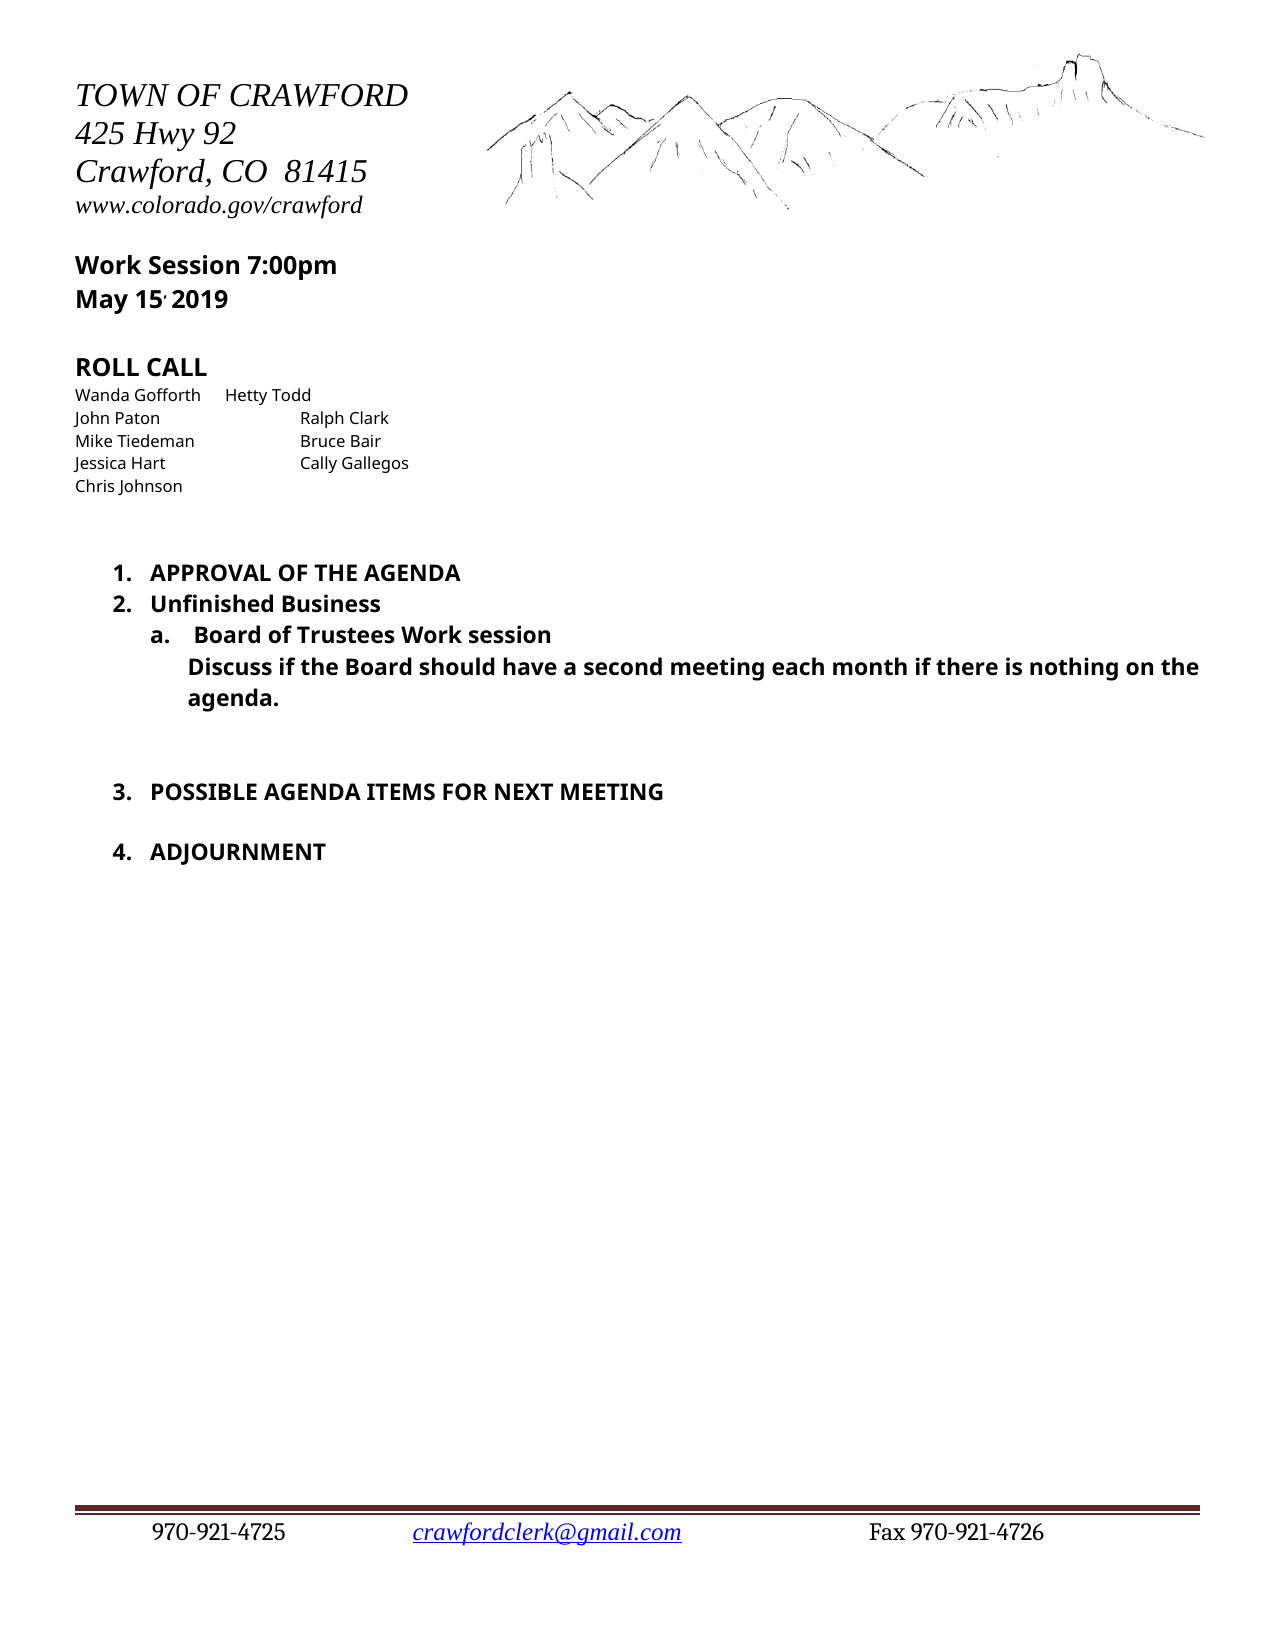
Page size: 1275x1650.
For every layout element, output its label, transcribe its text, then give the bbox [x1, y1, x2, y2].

list POSSIBLE AGENDA ITEMS FOR NEXT MEETING [112, 776, 1200, 807]
text Chris Johnson [75, 474, 1200, 497]
text Work Session 7:00pm [75, 247, 1200, 282]
picture [481, 40, 1205, 210]
list Unfinished Business [112, 588, 1200, 619]
list APPROVAL OF THE AGENDA [112, 557, 1200, 588]
text Mike Tiedeman Bruce Bair [75, 429, 1200, 452]
text John Paton Ralph Clark [75, 406, 1200, 429]
text ROLL CALL [75, 350, 1200, 384]
list Board of Trustees Work session [150, 619, 1200, 651]
list ADJOURNMENT [112, 836, 1200, 867]
text Jessica Hart Cally Gallegos [75, 452, 1200, 474]
text Discuss if the Board should have a second meeting each month if there is nothing on the agenda. [187, 651, 1200, 713]
text Wanda Gofforth Hetty Todd [75, 384, 1200, 406]
text May 15, 2019 [75, 282, 1200, 316]
